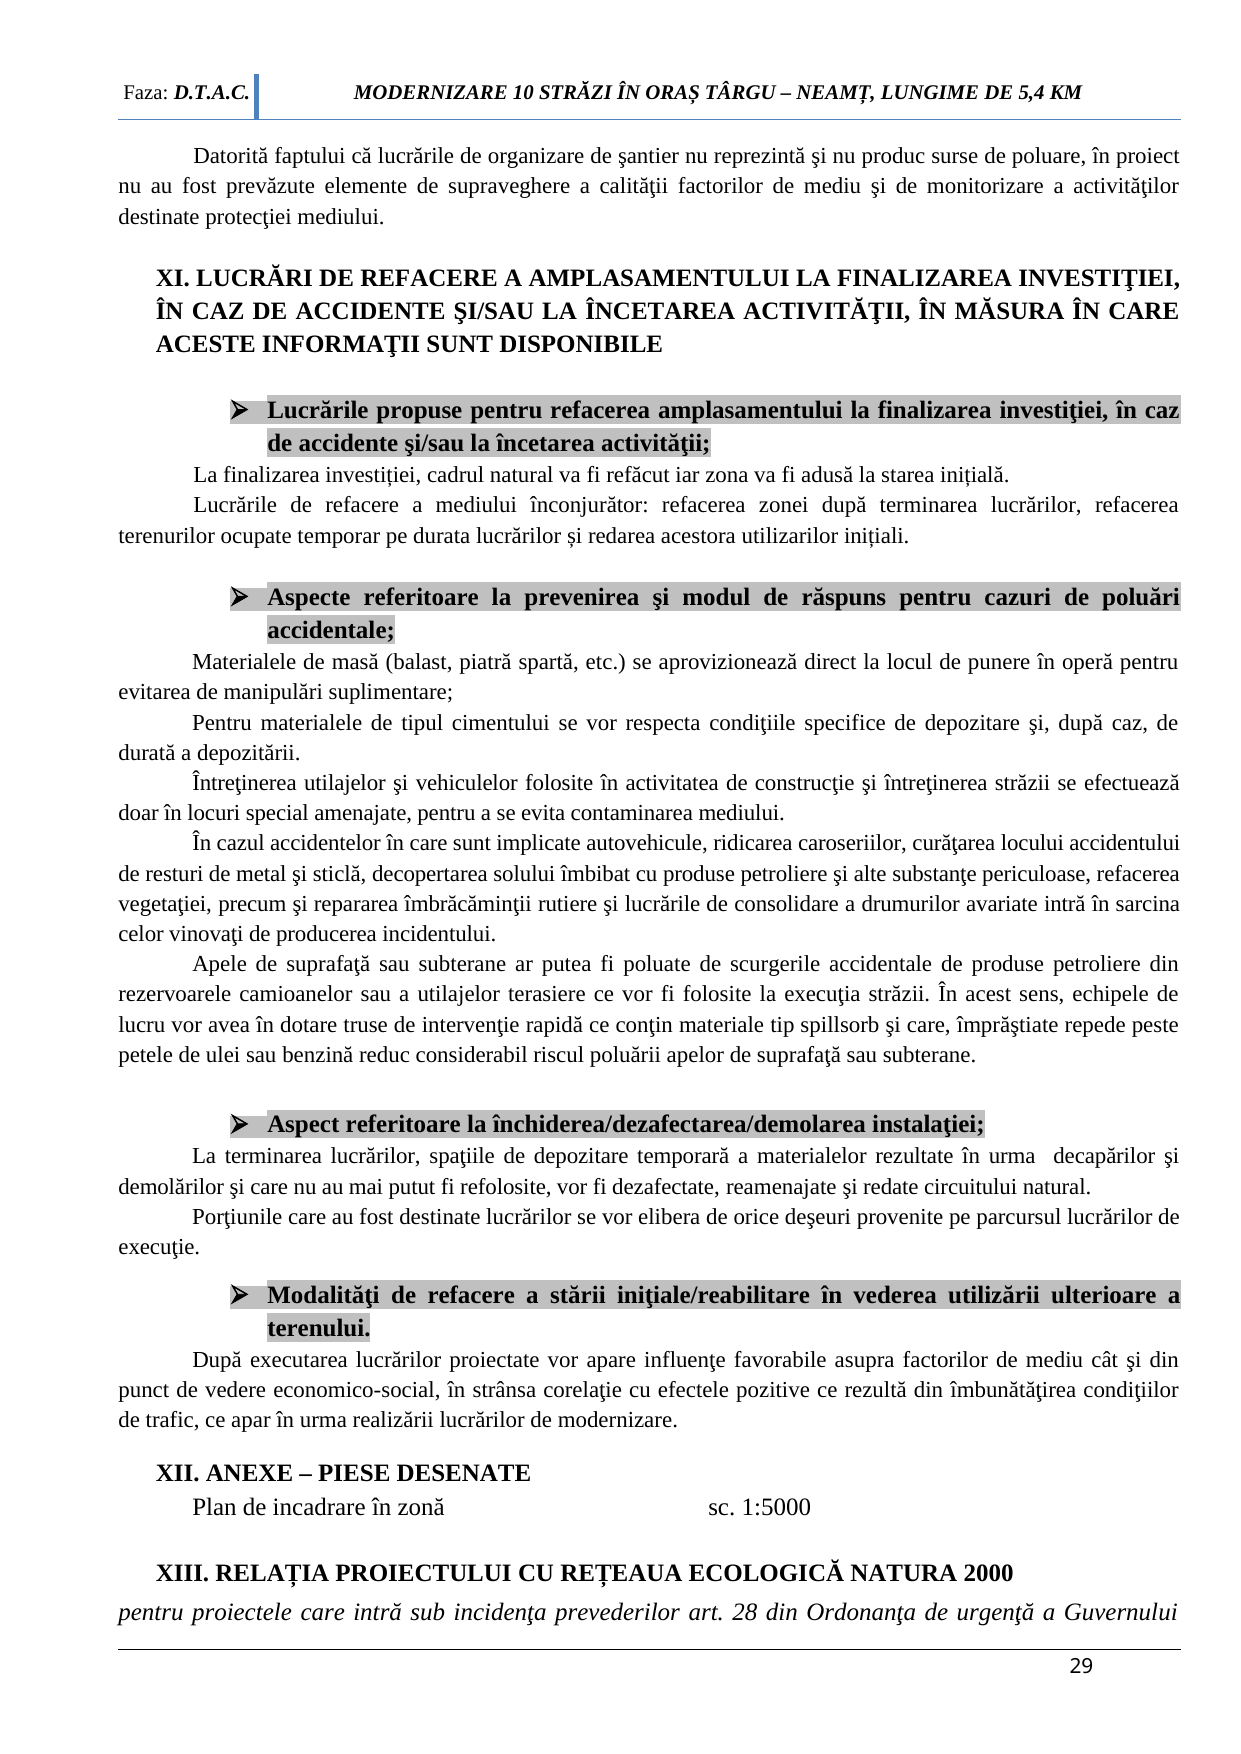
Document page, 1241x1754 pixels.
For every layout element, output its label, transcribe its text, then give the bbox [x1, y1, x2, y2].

text Plan de incadrare în zonă sc. 1:5000 [120, 1492, 1181, 1520]
list Modalităţi de refacere a stării iniţiale/reabilitare în vederea utilizării ulterioare a terenului. [229, 1280, 1181, 1342]
list Aspect referitoare la închiderea/dezafectarea/demolarea instalaţiei; [229, 1109, 1181, 1138]
text Apele de suprafaţă sau subterane ar putea fi poluate de scurgerile accidentale de produse petroliere din rezervoarele camioanelor sau a utilajelor terasiere ce vor fi folosite la execuţia străzii. În acest sens, echipele de lucru vor avea în dotare truse de intervenţie rapidă ce conţin materiale tip spillsorb şi care, împrăştiate repede peste petele de ulei sau benzină reduc considerabil riscul poluării apelor de suprafaţă sau subterane. [118, 950, 1181, 1067]
text La finalizarea investiției, cadrul natural va fi refăcut iar zona va fi adusă la starea inițială. [118, 461, 1181, 488]
text La terminarea lucrărilor, spaţiile de depozitare temporară a materialelor rezultate în urma decapărilor şi demolărilor şi care nu au mai putut fi refolosite, vor fi dezafectate, reamenajate şi redate circuitului natural. [118, 1143, 1181, 1199]
text Întreţinerea utilajelor şi vehiculelor folosite în activitatea de construcţie şi întreţinerea străzii se efectuează doar în locuri special amenajate, pentru a se evita contaminarea mediului. [118, 769, 1181, 826]
list Lucrările propuse pentru refacerea amplasamentului la finalizarea investiţiei, în caz de accidente şi/sau la încetarea activităţii; [229, 395, 1181, 457]
text Datorită faptului că lucrările de organizare de şantier nu reprezintă şi nu produc surse de poluare, în proiect nu au fost prevăzute elemente de supraveghere a calităţii factorilor de mediu şi de monitorizare a activităţilor destinate protecţiei mediului. [118, 142, 1181, 229]
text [118, 1597, 1181, 1626]
text Porţiunile care au fost destinate lucrărilor se vor elibera de orice deşeuri provenite pe parcursul lucrărilor de execuţie. [118, 1203, 1181, 1259]
list Aspecte referitoare la prevenirea şi modul de răspuns pentru cazuri de poluări accidentale; [229, 582, 1181, 644]
text XI. LUCRĂRI DE REFACERE A AMPLASAMENTULUI LA FINALIZAREA INVESTIŢIEI, ÎN CAZ DE ACCIDENTE ŞI/SAU LA ÎNCETAREA ACTIVITĂŢII, ÎN MĂSURA ÎN CARE ACESTE INFORMAŢII SUNT DISPONIBILE [156, 263, 1181, 358]
text După executarea lucrărilor proiectate vor apare influenţe favorabile asupra factorilor de mediu cât şi din punct de vedere economico-social, în strânsa corelaţie cu efectele pozitive ce rezultă din îmbunătăţirea condiţiilor de trafic, ce apar în urma realizării lucrărilor de modernizare. [118, 1346, 1181, 1433]
text În cazul accidentelor în care sunt implicate autovehicule, ridicarea caroseriilor, curăţarea locului accidentului de resturi de metal şi sticlă, decopertarea solului îmbibat cu produse petroliere şi alte substanţe periculoase, refacerea vegetaţiei, precum şi repararea îmbrăcăminţii rutiere şi lucrările de consolidare a drumurilor avariate intră în sarcina celor vinovaţi de producerea incidentului. [118, 829, 1181, 946]
text XII. ANEXE – PIESE DESENATE [156, 1458, 1181, 1487]
text XIII. RELAȚIA PROIECTULUI CU REȚEAUA ECOLOGICĂ NATURA 2000 [156, 1558, 1181, 1586]
text Pentru materialele de tipul cimentului se vor respecta condiţiile specifice de depozitare şi, după caz, de durată a depozitării. [118, 708, 1181, 765]
text Materialele de masă (balast, piatră spartă, etc.) se aprovizionează direct la locul de punere în operă pentru evitarea de manipulări suplimentare; [118, 648, 1181, 705]
text Lucrările de refacere a mediului înconjurător: refacerea zonei după terminarea lucrărilor, refacerea terenurilor ocupate temporar pe durata lucrărilor și redarea acestora utilizarilor inițiali. [118, 491, 1181, 548]
